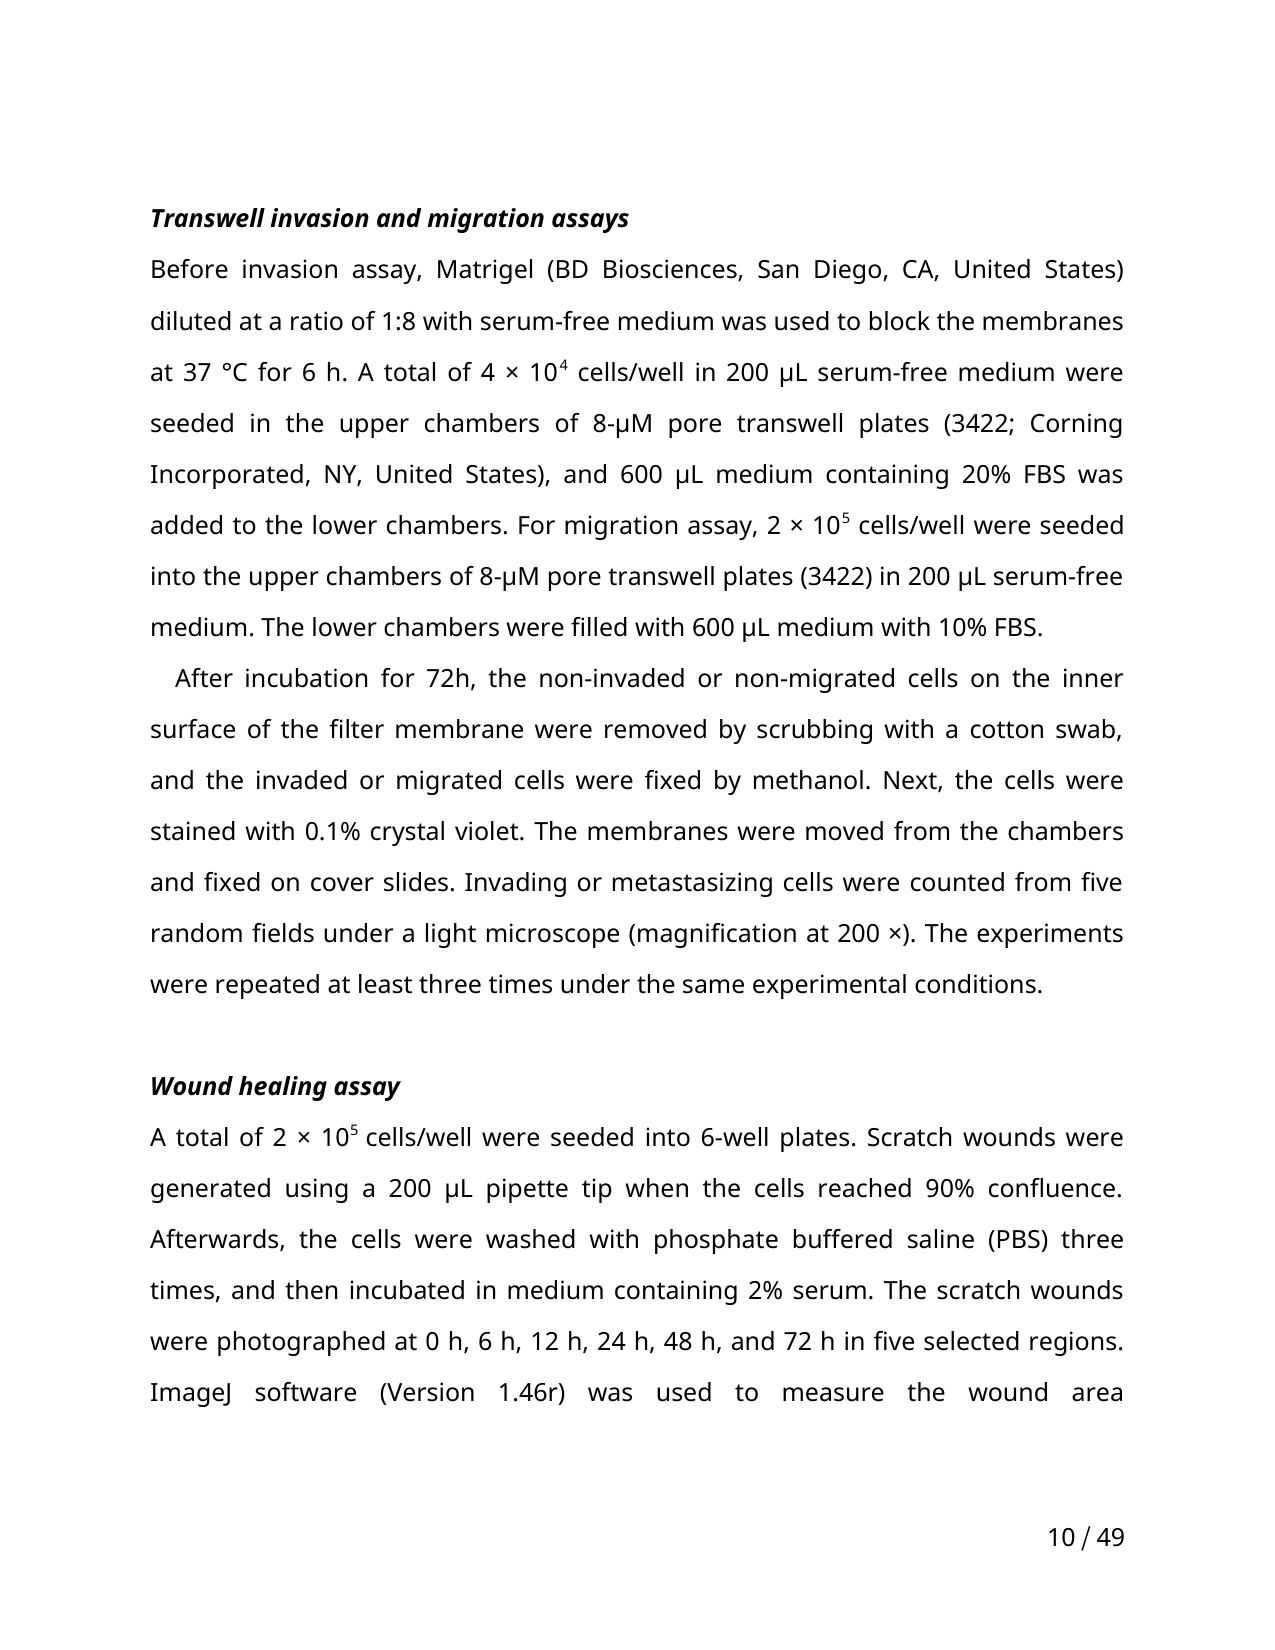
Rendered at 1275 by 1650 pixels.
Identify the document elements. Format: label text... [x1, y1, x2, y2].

text After incubation for 72h, the non-invaded or non-migrated cells on the inner surface of the filter membrane were removed by scrubbing with a cotton swab, and the invaded or migrated cells were fixed by methanol. Next, the cells were stained with 0.1% crystal violet. The membranes were moved from the chambers and fixed on cover slides. Invading or metastasizing cells were counted from five random fields under a light microscope (magnification at 200 ×). The experiments were repeated at least three times under the same experimental conditions. [150, 660, 1125, 1001]
text Before invasion assay, Matrigel (BD Biosciences, San Diego, CA, United States) diluted at a ratio of 1:8 with serum-free medium was used to block the membranes at 37 °C for 6 h. A total of 4 × 104 cells/well in 200 μL serum-free medium were seeded in the upper chambers of 8-μM pore transwell plates (3422; Corning Incorporated, NY, United States), and 600 μL medium containing 20% FBS was added to the lower chambers. For migration assay, 2 × 105 cells/well were seeded into the upper chambers of 8-μM pore transwell plates (3422) in 200 μL serum-free medium. The lower chambers were filled with 600 μL medium with 10% FBS. [150, 252, 1125, 643]
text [150, 1120, 1125, 1409]
text Wound healing assay [150, 1069, 1125, 1103]
text Transwell invasion and migration assays [150, 201, 1125, 235]
